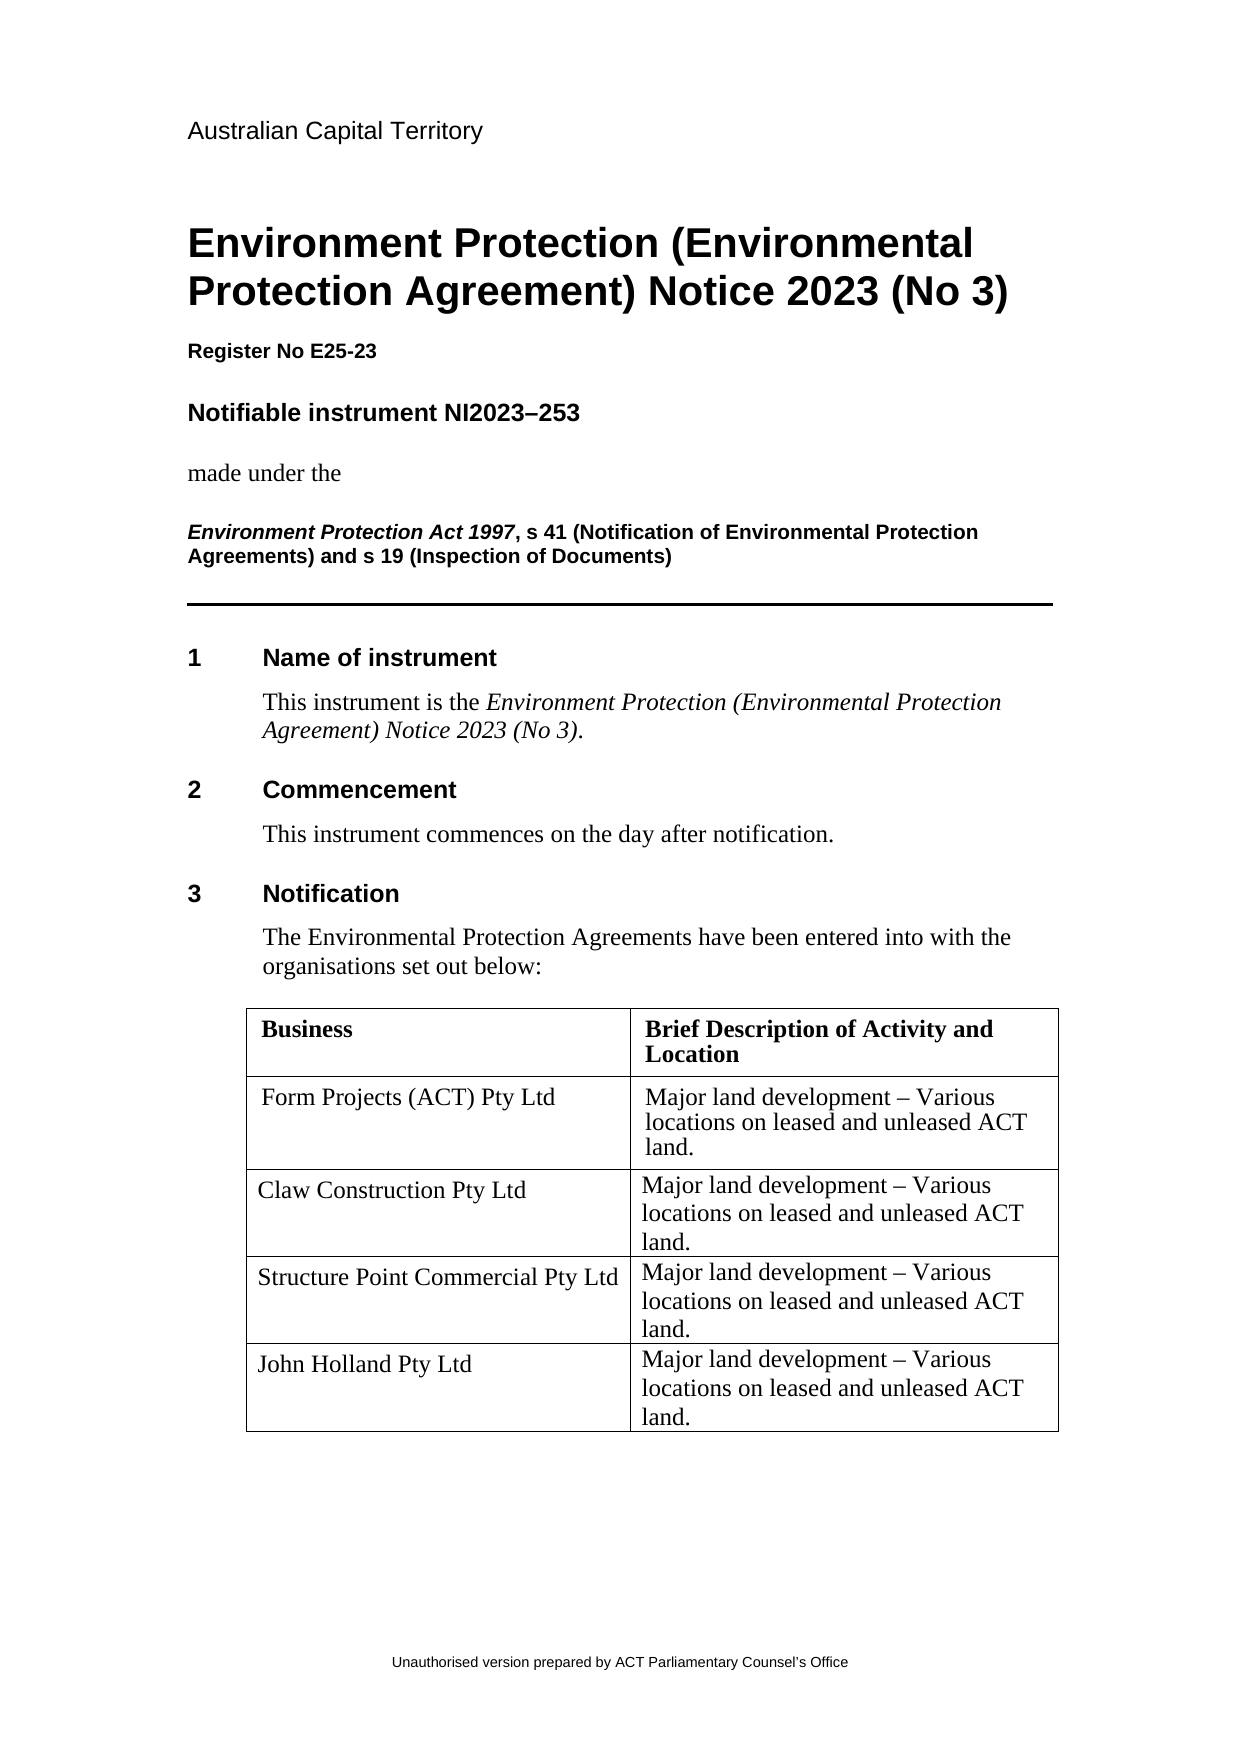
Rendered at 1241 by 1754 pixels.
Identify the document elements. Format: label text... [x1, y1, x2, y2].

table_header Business [247, 1009, 630, 1076]
text Environment Protection Act 1997, s 41 (Notification of Environmental Protection Agreements) and s 19 (Inspection of Documents) [187, 520, 1053, 568]
table_cell Major land development – Various locations on leased and unleased ACT land. [631, 1170, 1058, 1256]
table_cell Major land development – Various locations on leased and unleased ACT land. [631, 1257, 1058, 1343]
table_cell Structure Point Commercial Pty Ltd [247, 1257, 630, 1343]
text The Environmental Protection Agreements have been entered into with the organisations set out below: [262, 922, 1053, 979]
text 3 Notification [187, 879, 1053, 907]
text 1 Name of instrument [187, 643, 1053, 672]
text 2 Commencement [187, 775, 1053, 804]
text Notifiable instrument NI2023–253 [187, 398, 1053, 427]
text This instrument commences on the day after notification. [262, 819, 1053, 847]
table_cell Major land development – Various locations on leased and unleased ACT land. [631, 1077, 1058, 1169]
table_cell Claw Construction Pty Ltd [247, 1170, 630, 1256]
table_header Brief Description of Activity and Location [631, 1009, 1058, 1076]
text made under the [187, 458, 1053, 487]
text Register No E25-23 [187, 339, 1053, 363]
table_cell Major land development – Various locations on leased and unleased ACT land. [631, 1344, 1058, 1431]
text Environment Protection (Environmental Protection Agreement) Notice 2023 (No 3) [187, 218, 1053, 314]
text This instrument is the Environment Protection (Environmental Protection Agreement) Notice 2023 (No 3). [262, 687, 1053, 744]
table_cell Form Projects (ACT) Pty Ltd [247, 1077, 630, 1169]
text Australian Capital Territory [187, 116, 1053, 145]
table_cell John Holland Pty Ltd [247, 1344, 630, 1431]
